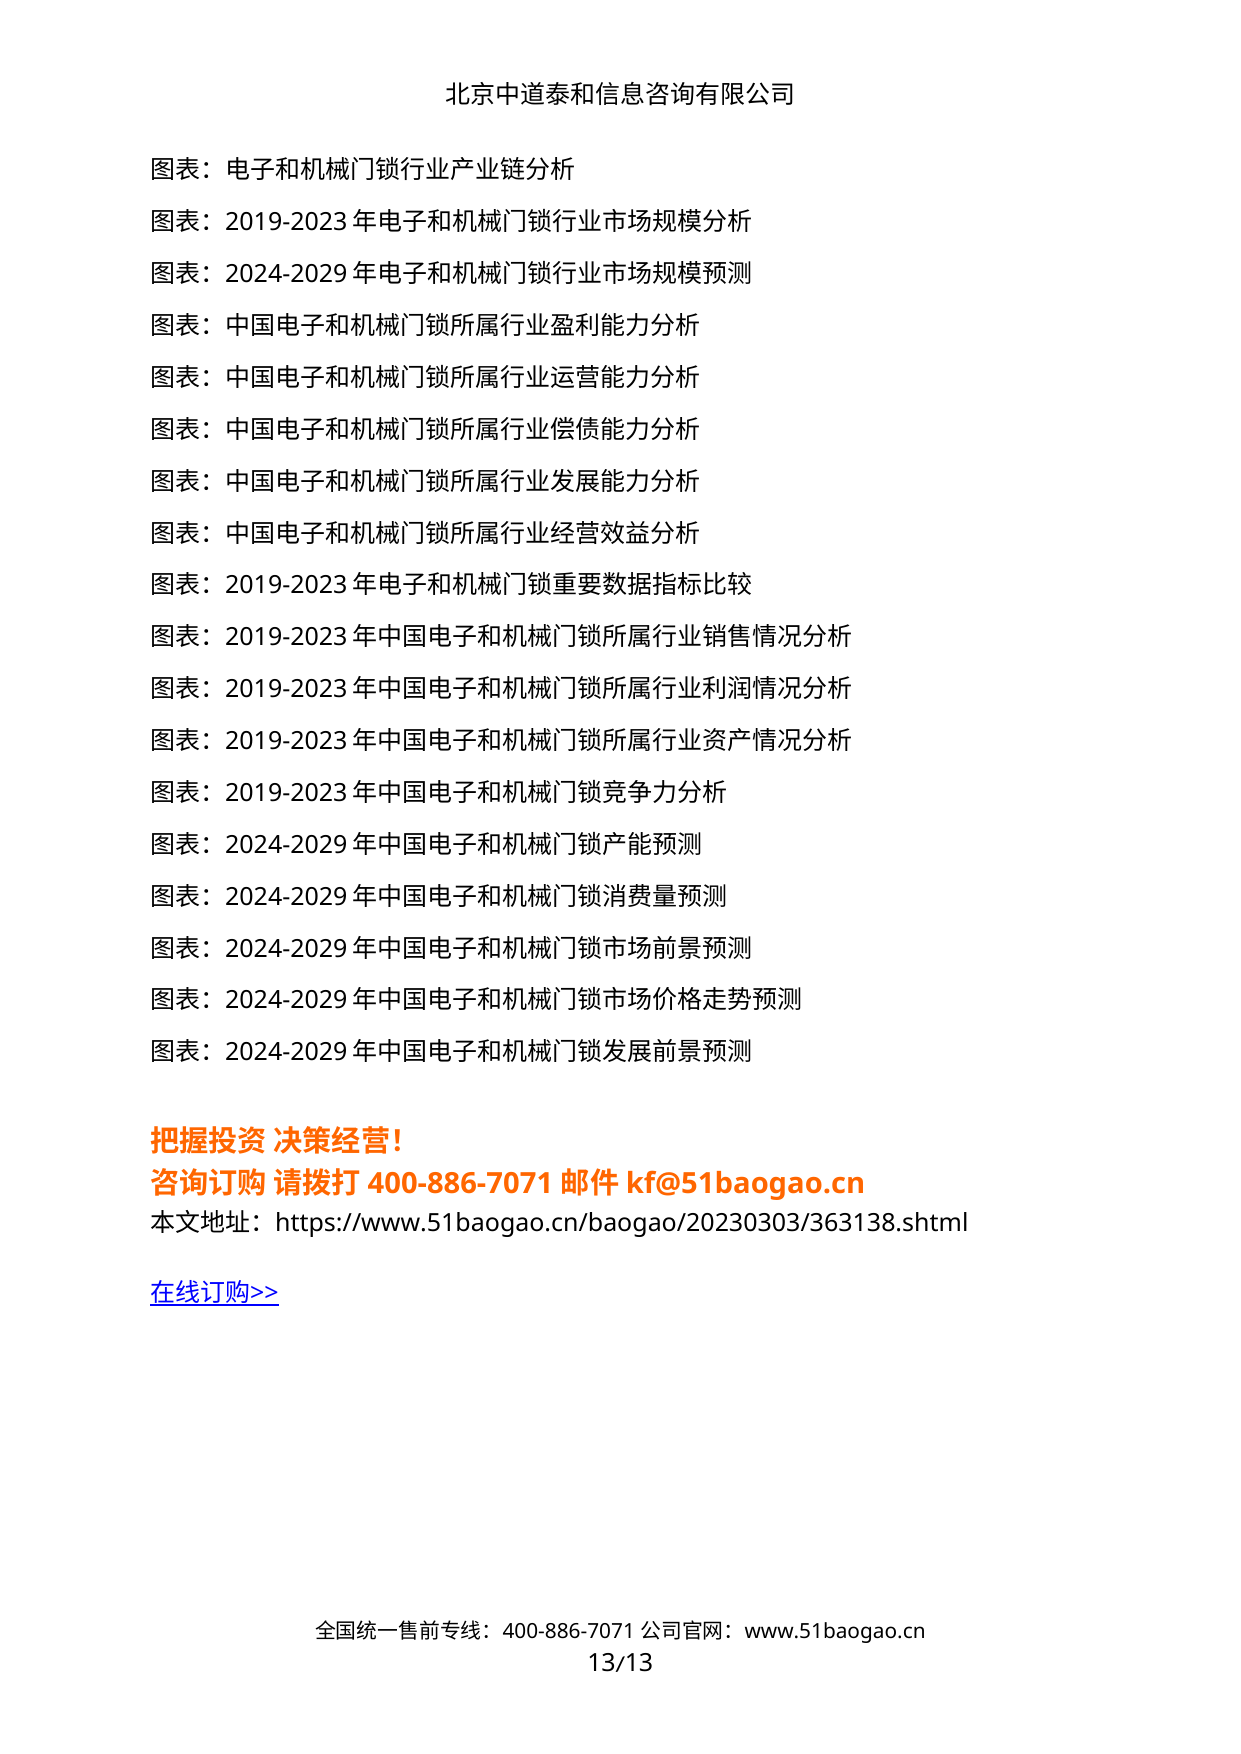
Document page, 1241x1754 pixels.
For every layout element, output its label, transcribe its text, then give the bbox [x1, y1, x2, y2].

text 图表：2024-2029年中国电子和机械门锁发展前景预测 [150, 1032, 1090, 1068]
text 图表：中国电子和机械门锁所属行业经营效益分析 [150, 513, 1090, 549]
text 图表：2024-2029年中国电子和机械门锁消费量预测 [150, 876, 1090, 912]
text 图表：2019-2023年中国电子和机械门锁竞争力分析 [150, 772, 1090, 809]
text 图表：中国电子和机械门锁所属行业盈利能力分析 [150, 306, 1090, 342]
text 图表：2019-2023年电子和机械门锁重要数据指标比较 [150, 565, 1090, 601]
text 图表：2024-2029年中国电子和机械门锁市场前景预测 [150, 928, 1090, 964]
text 图表：电子和机械门锁行业产业链分析 [150, 150, 1090, 186]
text 图表：2024-2029年中国电子和机械门锁产能预测 [150, 824, 1090, 861]
text 图表：2019-2023年中国电子和机械门锁所属行业资产情况分析 [150, 721, 1090, 757]
text 图表：中国电子和机械门锁所属行业运营能力分析 [150, 357, 1090, 394]
text 把握投资 决策经营！咨询订购 请拨打 400-886-7071 邮件 kf@51baogao.cn本文地址：https://www.51baogao.cn/baogao/20230303/363138.shtml [150, 1084, 1090, 1239]
text 图表：中国电子和机械门锁所属行业发展能力分析 [150, 461, 1090, 497]
text 图表：2024-2029年中国电子和机械门锁市场价格走势预测 [150, 980, 1090, 1016]
text 图表：2019-2023年中国电子和机械门锁所属行业利润情况分析 [150, 669, 1090, 705]
text 图表：2019-2023年电子和机械门锁行业市场规模分析 [150, 202, 1090, 238]
text 图表：2024-2029年电子和机械门锁行业市场规模预测 [150, 254, 1090, 290]
text 图表：中国电子和机械门锁所属行业偿债能力分析 [150, 409, 1090, 446]
text 图表：2019-2023年中国电子和机械门锁所属行业销售情况分析 [150, 617, 1090, 653]
text 在线订购>> [150, 1239, 1090, 1309]
